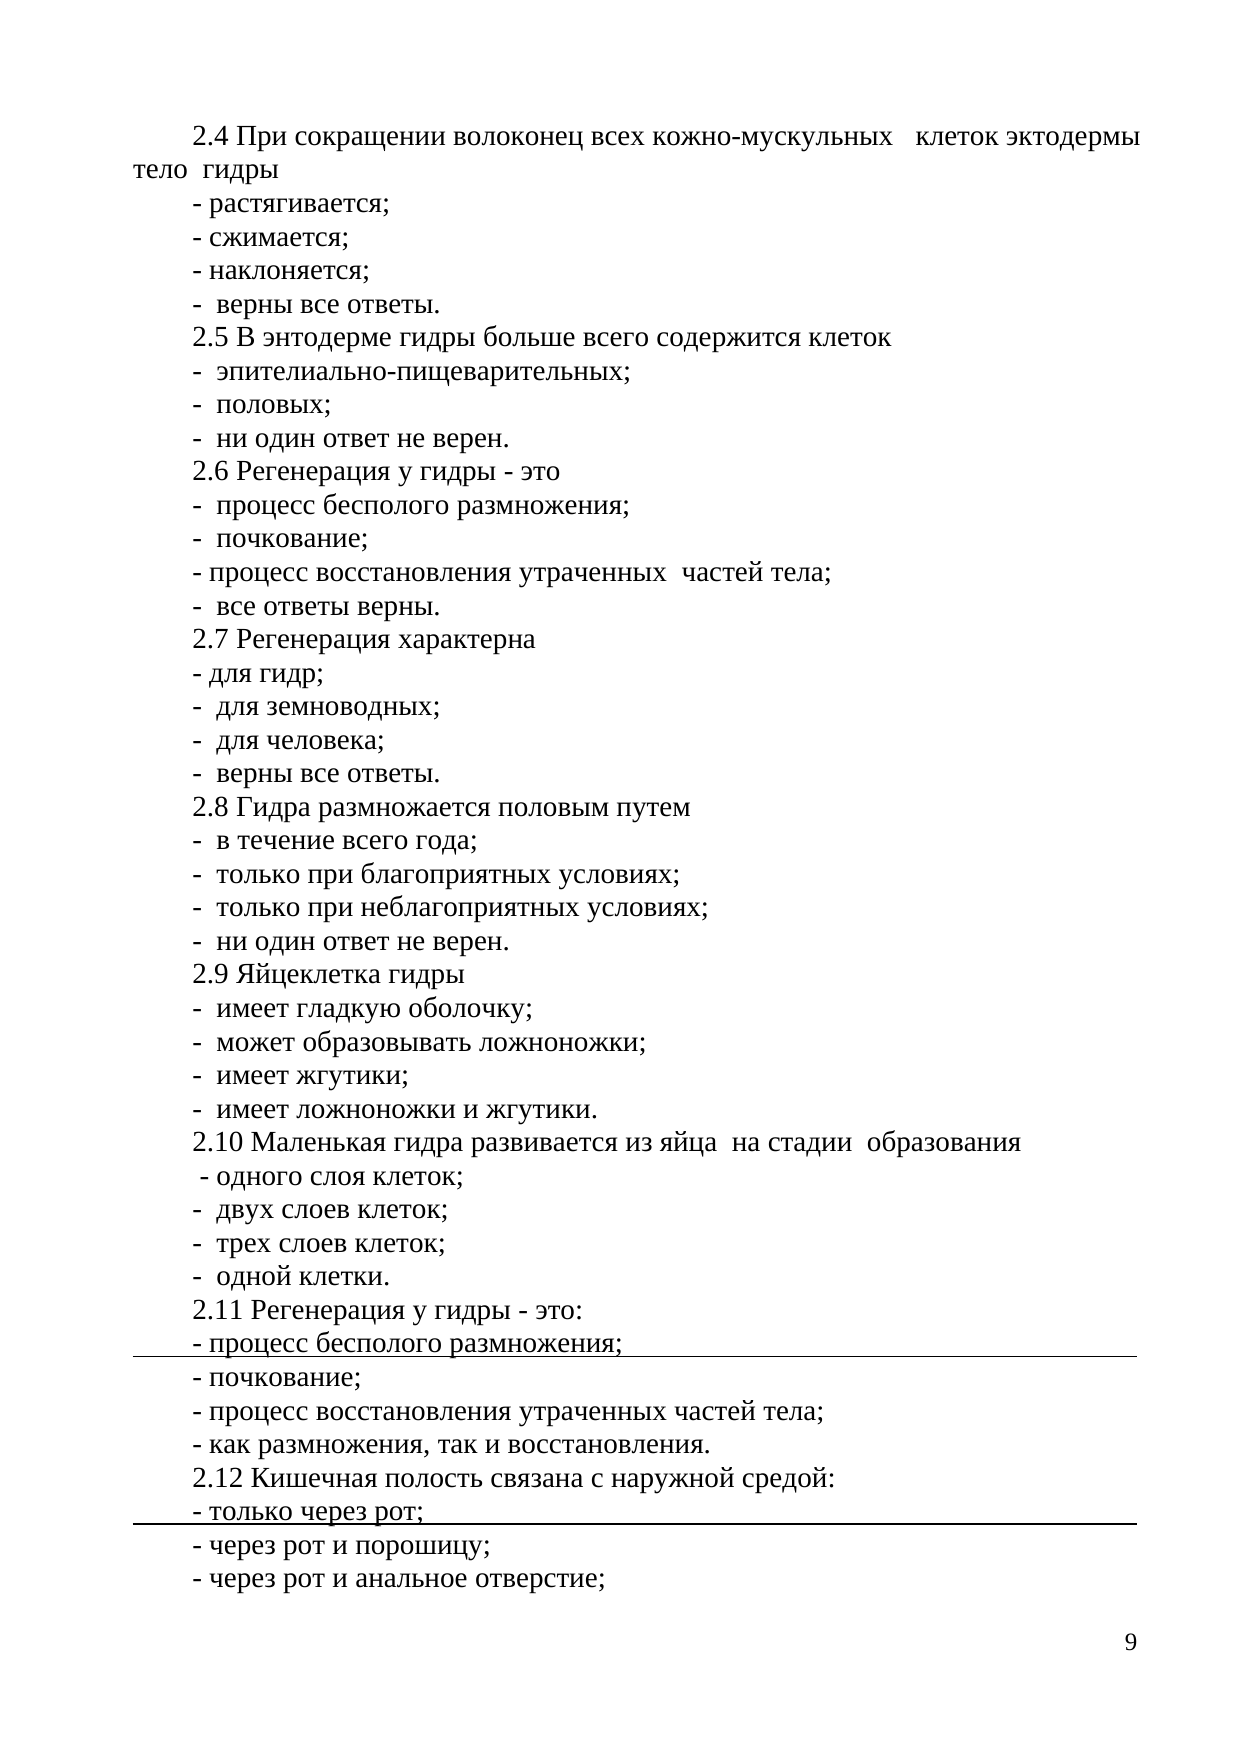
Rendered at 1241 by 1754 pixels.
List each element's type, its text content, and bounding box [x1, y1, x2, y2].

text - для земноводных; [133, 688, 1181, 722]
text - только при неблагоприятных условиях; [133, 889, 1181, 923]
text - ни один ответ не верен. [133, 420, 1181, 453]
text - эпителиально-пищеварительных; [133, 353, 1181, 386]
text 2.5 В энтодерме гидры больше всего содержится клеток [133, 319, 1181, 353]
text - почкование; [133, 1359, 1181, 1393]
text - почкование; [133, 521, 1181, 554]
text - одной клетки. [133, 1258, 1181, 1292]
text 2.12 Кишечная полость связана с наружной средой: [133, 1460, 1181, 1493]
text - процесс бесполого размножения; [133, 1326, 1181, 1359]
text - сжимается; [133, 219, 1181, 252]
text 2.11 Регенерация у гидры - это: [133, 1292, 1181, 1326]
text - верны все ответы. [133, 286, 1181, 319]
text 2.9 Яйцеклетка гидры [133, 957, 1181, 990]
text - все ответы верны. [133, 588, 1181, 621]
text - двух слоев клеток; [133, 1191, 1181, 1225]
text - только через рот; [133, 1493, 1181, 1527]
text - процесс бесполого размножения; [133, 487, 1181, 521]
text 2.10 Маленькая гидра развивается из яйца на стадии образования [133, 1124, 1181, 1158]
text - трех слоев клеток; [133, 1225, 1181, 1258]
text 2.8 Гидра размножается половым путем [133, 789, 1181, 822]
text 2.6 Регенерация у гидры - это [133, 453, 1181, 487]
text - через рот и анальное отверстие; [133, 1560, 1181, 1594]
text - процесс восстановления утраченных частей тела; [133, 554, 1181, 588]
text - для человека; [133, 722, 1181, 755]
text - имеет ложноножки и жгутики. [133, 1091, 1181, 1124]
text - ни один ответ не верен. [133, 923, 1181, 957]
text - наклоняется; [133, 252, 1181, 286]
text - процесс восстановления утраченных частей тела; [133, 1393, 1181, 1426]
text - половых; [133, 386, 1181, 420]
text - через рот и порошицу; [133, 1527, 1181, 1560]
text - может образовывать ложноножки; [133, 1024, 1181, 1057]
text - только при благоприятных условиях; [133, 856, 1181, 889]
text - имеет жгутики; [133, 1057, 1181, 1091]
text 2.4 При сокращении волоконец всех кожно-мускульных клеток эктодермы тело гидры [133, 118, 1181, 185]
text - как размножения, так и восстановления. [133, 1426, 1181, 1460]
text - верны все ответы. [133, 755, 1181, 789]
text - имеет гладкую оболочку; [133, 990, 1181, 1024]
text - одного слоя клеток; [133, 1158, 1181, 1191]
text 2.7 Регенерация характерна [133, 621, 1181, 655]
text - для гидр; [133, 655, 1181, 688]
text - в течение всего года; [133, 822, 1181, 856]
text - растягивается; [133, 185, 1181, 219]
